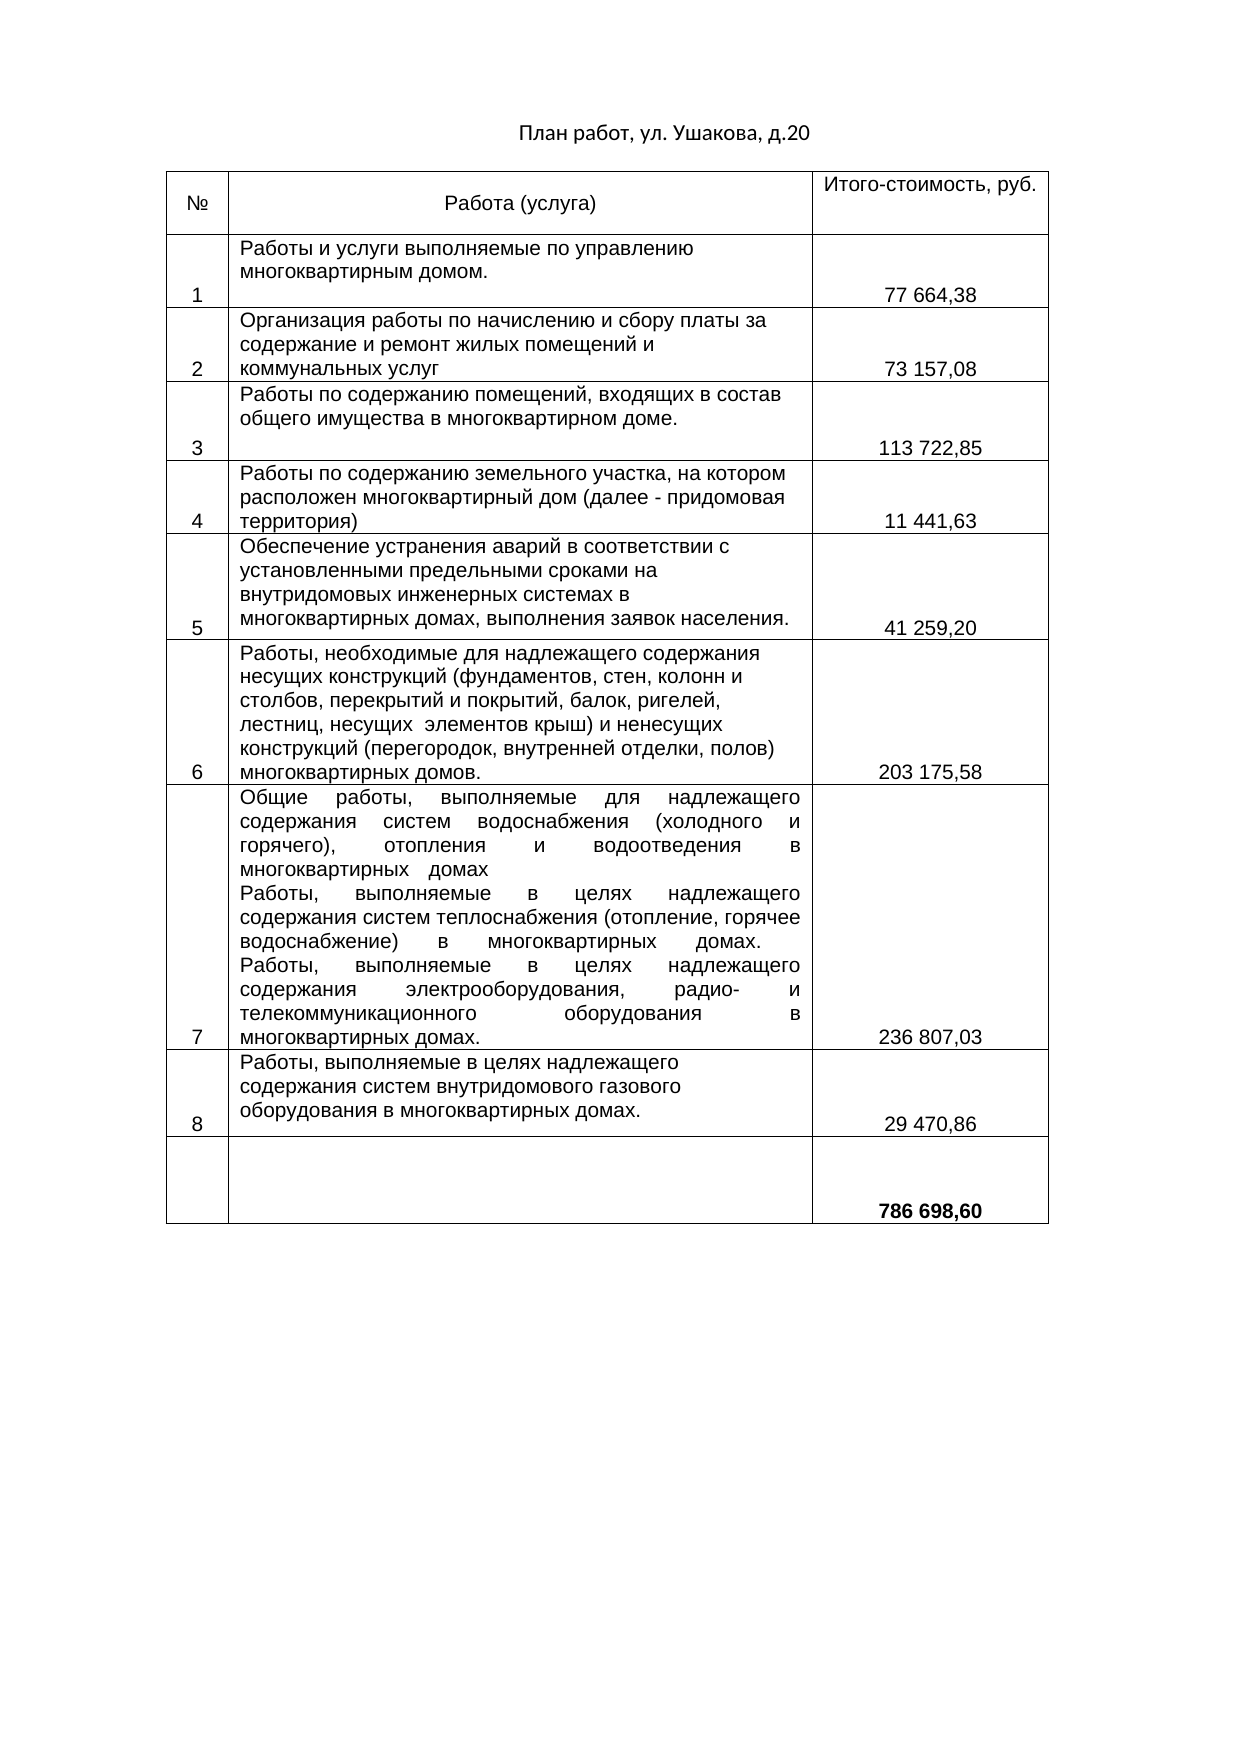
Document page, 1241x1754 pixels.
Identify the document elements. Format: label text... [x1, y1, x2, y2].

table_header Работа (услуга) [229, 172, 812, 234]
table_cell 113 722,85 [813, 382, 1048, 460]
table_cell Обеспечение устранения аварий в соответствии с установленными предельными сроками на внутридомовых инженерных системах в многоквартирных домах, выполнения заявок населения. [229, 534, 812, 639]
table_cell Общие работы, выполняемые для надлежащего содержания систем водоснабжения (холодного и горячего), отопления и водоотведения в многоквартирных домах Работы, выполняемые в целях надлежащего содержания систем теплоснабжения (отопление, горячее водоснабжение) в многоквартирных домах. Работы, выполняемые в целях надлежащего содержания электрооборудования, радио- и телекоммуникационного оборудования в многоквартирных домах. [229, 785, 812, 1049]
table_cell Работы по содержанию земельного участка, на котором расположен многоквартирный дом (далее - придомовая территория) [229, 461, 812, 533]
table_cell [167, 1137, 228, 1223]
table_cell 6 [167, 640, 228, 784]
table_cell 2 [167, 308, 228, 381]
table_cell 29 470,86 [813, 1050, 1048, 1136]
table_cell Организация работы по начислению и сбору платы за содержание и ремонт жилых помещений и коммунальных услуг [229, 308, 812, 381]
table_header № [167, 172, 228, 234]
table_cell 8 [167, 1050, 228, 1136]
table_cell 786 698,60 [813, 1137, 1048, 1223]
table_cell [229, 1137, 812, 1223]
table_cell 41 259,20 [813, 534, 1048, 639]
table_cell 236 807,03 [813, 785, 1048, 1049]
table_cell 11 441,63 [813, 461, 1048, 533]
table_cell 73 157,08 [813, 308, 1048, 381]
text План работ, ул. Ушакова, д.20 [177, 118, 1152, 146]
table_cell 4 [167, 461, 228, 533]
table_cell Работы, необходимые для надлежащего содержания несущих конструкций (фундаментов, стен, колонн и столбов, перекрытий и покрытий, балок, ригелей, лестниц, несущих элементов крыш) и ненесущих конструкций (перегородок, внутренней отделки, полов) многоквартирных домов. [229, 640, 812, 784]
table_cell Работы, выполняемые в целях надлежащего содержания систем внутридомового газового оборудования в многоквартирных домах. [229, 1050, 812, 1136]
table_cell Работы по содержанию помещений, входящих в состав общего имущества в многоквартирном доме. [229, 382, 812, 460]
table_cell 203 175,58 [813, 640, 1048, 784]
table_cell Работы и услуги выполняемые по управлению многоквартирным домом. [229, 235, 812, 307]
table_header Итого-стоимость, руб. [813, 172, 1048, 234]
table_cell 77 664,38 [813, 235, 1048, 307]
table_cell 1 [167, 235, 228, 307]
table_cell 7 [167, 785, 228, 1049]
table_cell 5 [167, 534, 228, 639]
table_cell 3 [167, 382, 228, 460]
